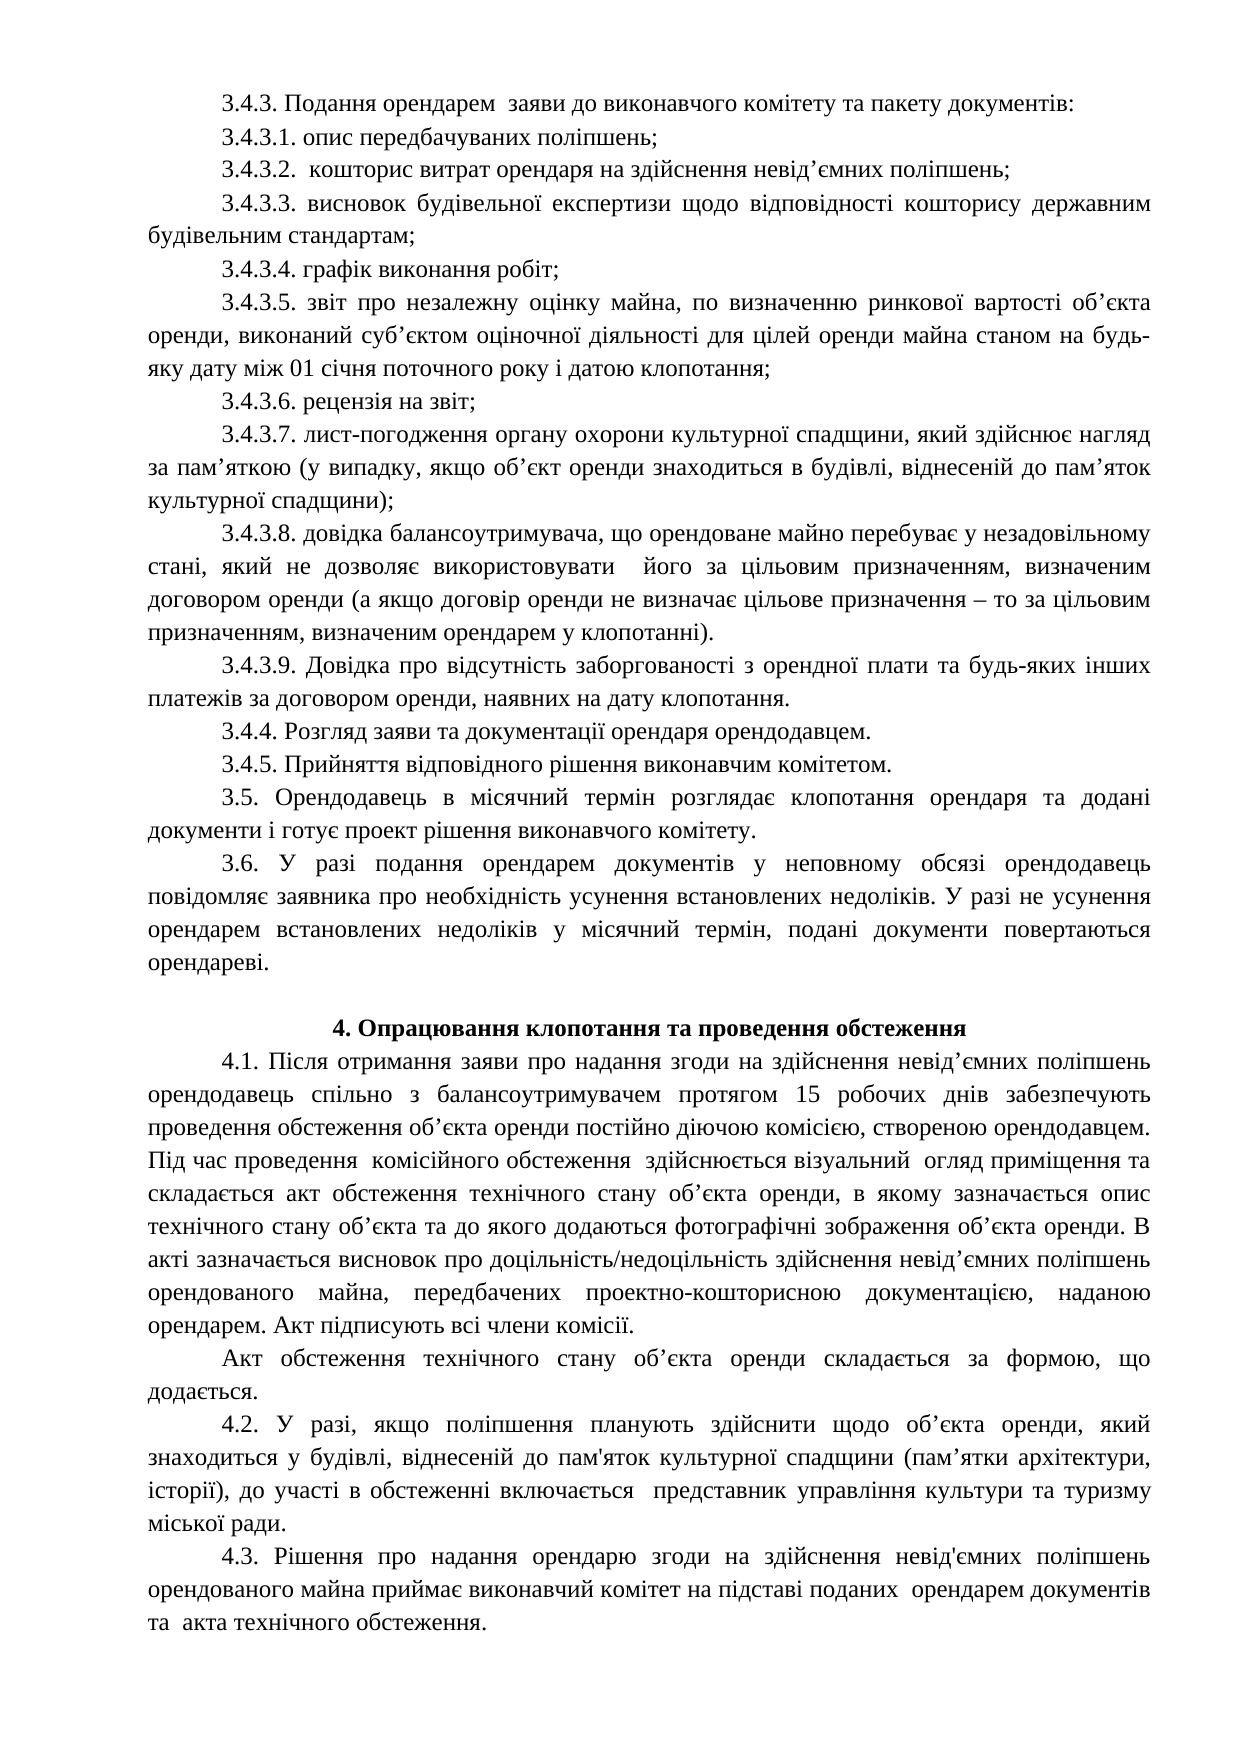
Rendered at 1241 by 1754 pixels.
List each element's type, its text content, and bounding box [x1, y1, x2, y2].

text 3.5. Орендодавець в місячний термін розглядає клопотання орендаря та додані документи і готує проект рішення виконавчого комітету. [148, 782, 1152, 844]
text 3.4.3. Подання орендарем заяви до виконавчого комітету та пакету документів: [148, 88, 1152, 117]
text 3.4.3.2. кошторис витрат орендаря на здійснення невід’ємних поліпшень; [148, 154, 1152, 183]
text 4.1. Після отримання заяви про надання згоди на здійснення невід’ємних поліпшень орендодавець спільно з балансоутримувачем протягом 15 робочих днів забезпечують проведення обстеження об’єкта оренди постійно діючою комісією, створеною орендодавцем. Під час проведення комісійного обстеження здійснюється візуальний огляд приміщення та складається акт обстеження технічного стану об’єкта оренди, в якому зазначається опис технічного стану об’єкта та до якого додаються фотографічні зображення об’єкта оренди. В акті зазначається висновок про доцільність/недоцільність здійснення невід’ємних поліпшень орендованого майна, передбачених проектно-кошторисною документацією, наданою орендарем. Акт підписують всі члени комісії. [148, 1046, 1152, 1339]
text 3.4.3.5. звіт про незалежну оцінку майна, по визначенню ринкової вартості об’єкта оренди, виконаний суб’єктом оціночної діяльності для цілей оренди майна станом на будь-яку дату між 01 січня поточного року і датою клопотання; [148, 287, 1152, 381]
text 3.4.3.8. довідка балансоутримувача, що орендоване майно перебуває у незадовільному стані, який не дозволяє використовувати його за цільовим призначенням, визначеним договором оренди (а якщо договір оренди не визначає цільове призначення – то за цільовим призначенням, визначеним орендарем у клопотанні). [148, 518, 1152, 646]
text 3.4.3.9. Довідка про відсутність заборгованості з орендної плати та будь-яких інших платежів за договором оренди, наявних на дату клопотання. [148, 650, 1152, 712]
text 3.4.3.4. графік виконання робіт; [148, 254, 1152, 282]
text 3.6. У разі подання орендарем документів у неповному обсязі орендодавець повідомляє заявника про необхідність усунення встановлених недоліків. У разі не усунення орендарем встановлених недоліків у місячний термін, подані документи повертаються орендареві. [148, 848, 1152, 976]
text 3.4.4. Розгляд заяви та документації орендаря орендодавцем. [148, 716, 1152, 745]
text 4.3. Рішення про надання орендарю згоди на здійснення невід'ємних поліпшень орендованого майна приймає виконавчий комітет на підставі поданих орендарем документів та акта технічного обстеження. [148, 1541, 1152, 1636]
text 3.4.5. Прийняття відповідного рішення виконавчим комітетом. [148, 749, 1152, 778]
text 3.4.3.1. опис передбачуваних поліпшень; [148, 122, 1152, 150]
text 3.4.3.3. висновок будівельної експертизи щодо відповідності кошторису державним будівельним стандартам; [148, 188, 1152, 249]
text 3.4.3.6. рецензія на звіт; [148, 386, 1152, 414]
text 3.4.3.7. лист-погодження органу охорони культурної спадщини, який здійснює нагляд за пам’яткою (у випадку, якщо об’єкт оренди знаходиться в будівлі, віднесеній до пам’яток культурної спадщини); [148, 419, 1152, 513]
text Акт обстеження технічного стану об’єкта оренди складається за формою, що додається. [148, 1343, 1152, 1405]
text 4.2. У разі, якщо поліпшення планують здійснити щодо об’єкта оренди, який знаходиться у будівлі, віднесеній до пам'яток культурної спадщини (пам’ятки архітектури, історії), до участі в обстеженні включається представник управління культури та туризму міської ради. [148, 1409, 1152, 1537]
text 4. Опрацювання клопотання та проведення обстеження [148, 1013, 1152, 1042]
